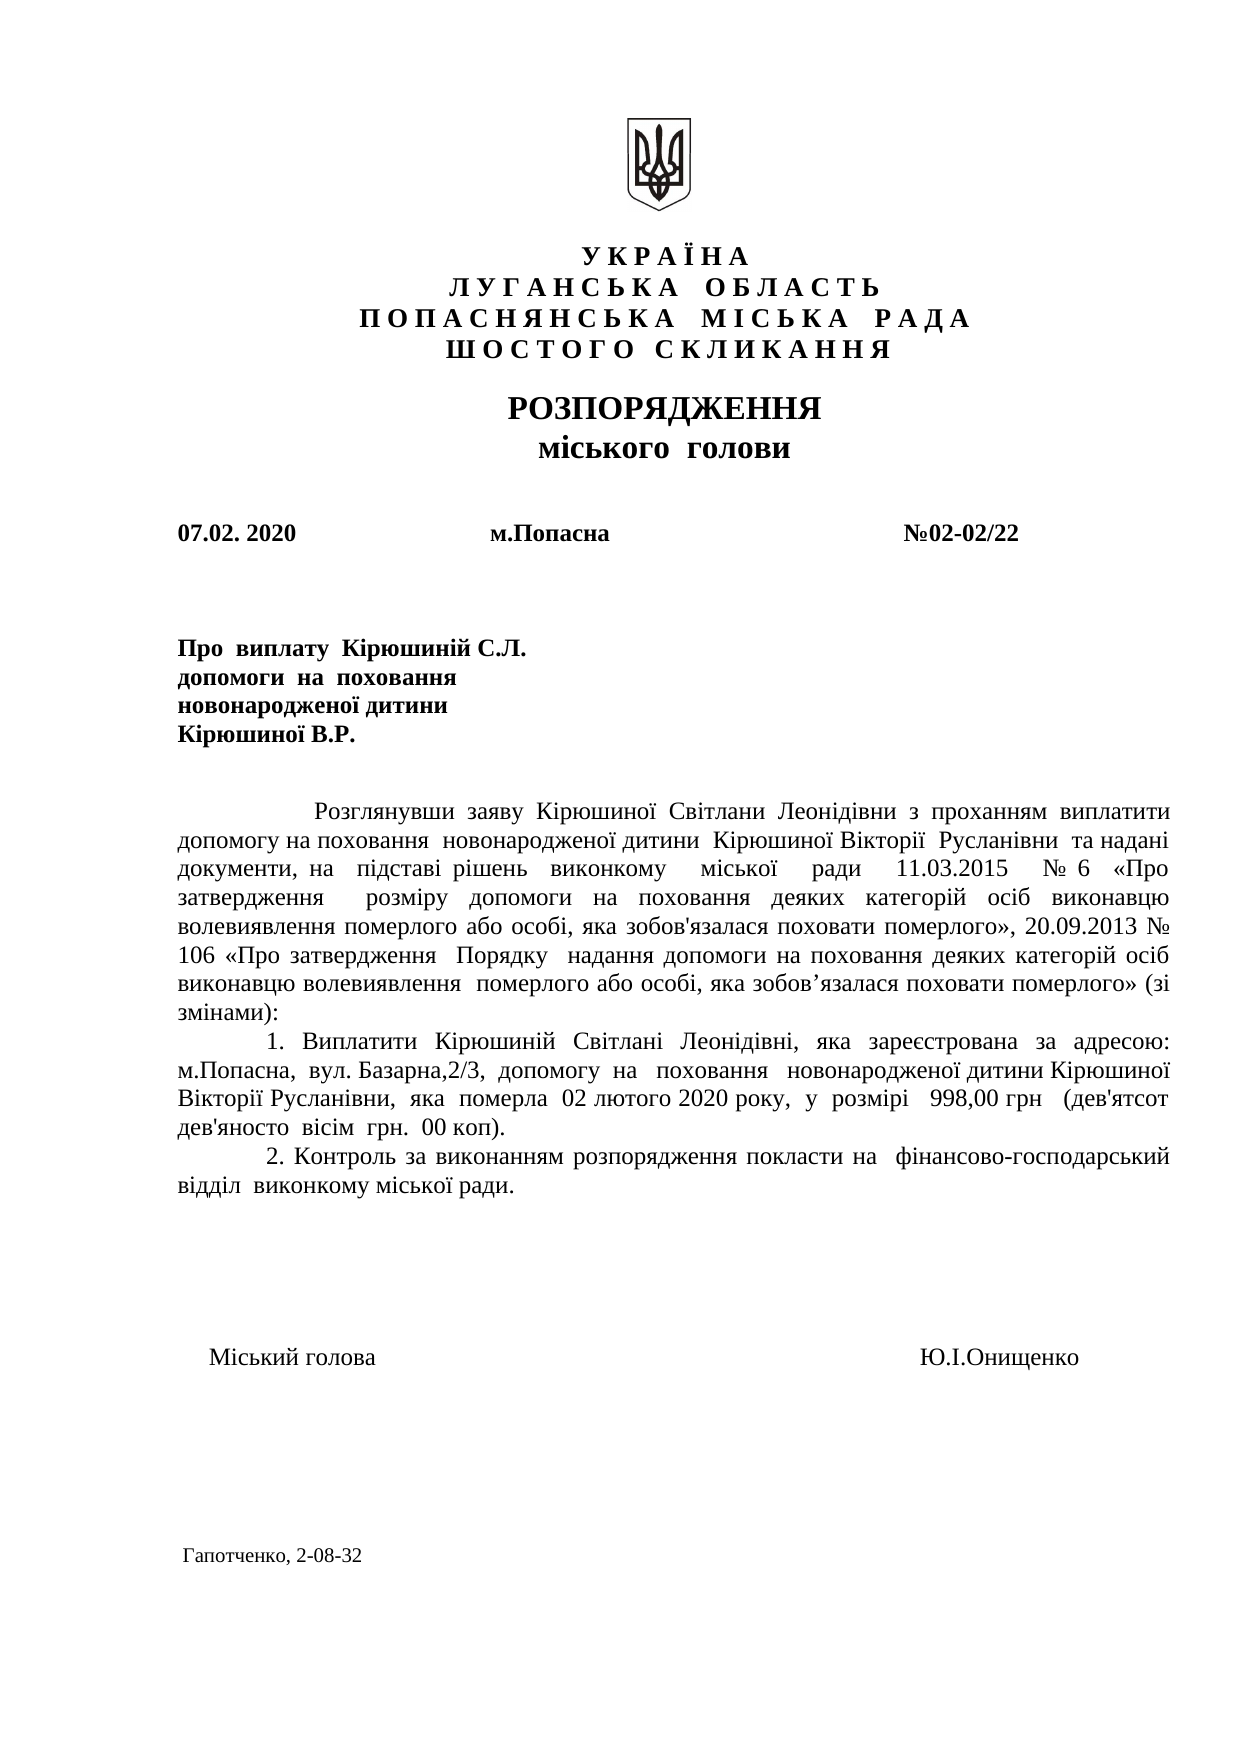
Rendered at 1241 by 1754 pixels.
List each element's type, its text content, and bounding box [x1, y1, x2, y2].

text Л У Г А Н С Ь К А О Б Л А С Т Ь [177, 271, 1152, 302]
text допомоги на поховання [177, 662, 1152, 691]
picture [627, 118, 692, 212]
text міського голови [177, 427, 1152, 465]
text 07.02. 2020 м.Попасна №02-02/22 [177, 518, 1152, 547]
text Ш О С Т О Г О С К Л И К А Н Н Я [177, 333, 1152, 364]
text Кірюшиної В.Р. [177, 719, 1152, 748]
text 2. Контроль за виконанням розпорядження покласти на фінансово-господарський відділ виконкому міської ради. [177, 1141, 1171, 1198]
text 1. Виплатити Кірюшиній Світлані Леонідівні, яка зареєстрована за адресою: м.Попасна, вул. Базарна,2/3, допомогу на поховання новонародженої дитини Кірюшиної Вікторії Русланівни, яка померла 02 лютого 2020 року, у розмірі 998,00 грн (дев'ятсот дев'яносто вісім грн. 00 коп). [177, 1026, 1171, 1141]
text П О П А С Н Я Н С Ь К А М І С Ь К А Р А Д А [177, 302, 1152, 333]
text У К Р А Ї Н А [177, 240, 1152, 271]
text новонародженої дитини [177, 691, 1152, 719]
text Про виплату Кірюшиній С.Л. [177, 633, 1152, 662]
text Міський голова Ю.І.Онищенко [177, 1342, 1152, 1371]
text РОЗПОРЯДЖЕННЯ [177, 388, 1152, 427]
text Гапотченко, 2-08-32 [177, 1543, 1152, 1567]
text Розглянувши заяву Кірюшиної Світлани Леонідівни з проханням виплатити допомогу на поховання новонародженої дитини Кірюшиної Вікторії Русланівни та надані документи, на підставі рішень виконкому міської ради 11.03.2015 № 6 «Про затвердження розміру допомоги на поховання деяких категорій осіб виконавцю волевиявлення померлого або особі, яка зобов'язалася поховати померлого», 20.09.2013 № 106 «Про затвердження Порядку надання допомоги на поховання деяких категорій осіб виконавцю волевиявлення померлого або особі, яка зобов’язалася поховати померлого» (зі змінами): [177, 796, 1171, 1026]
